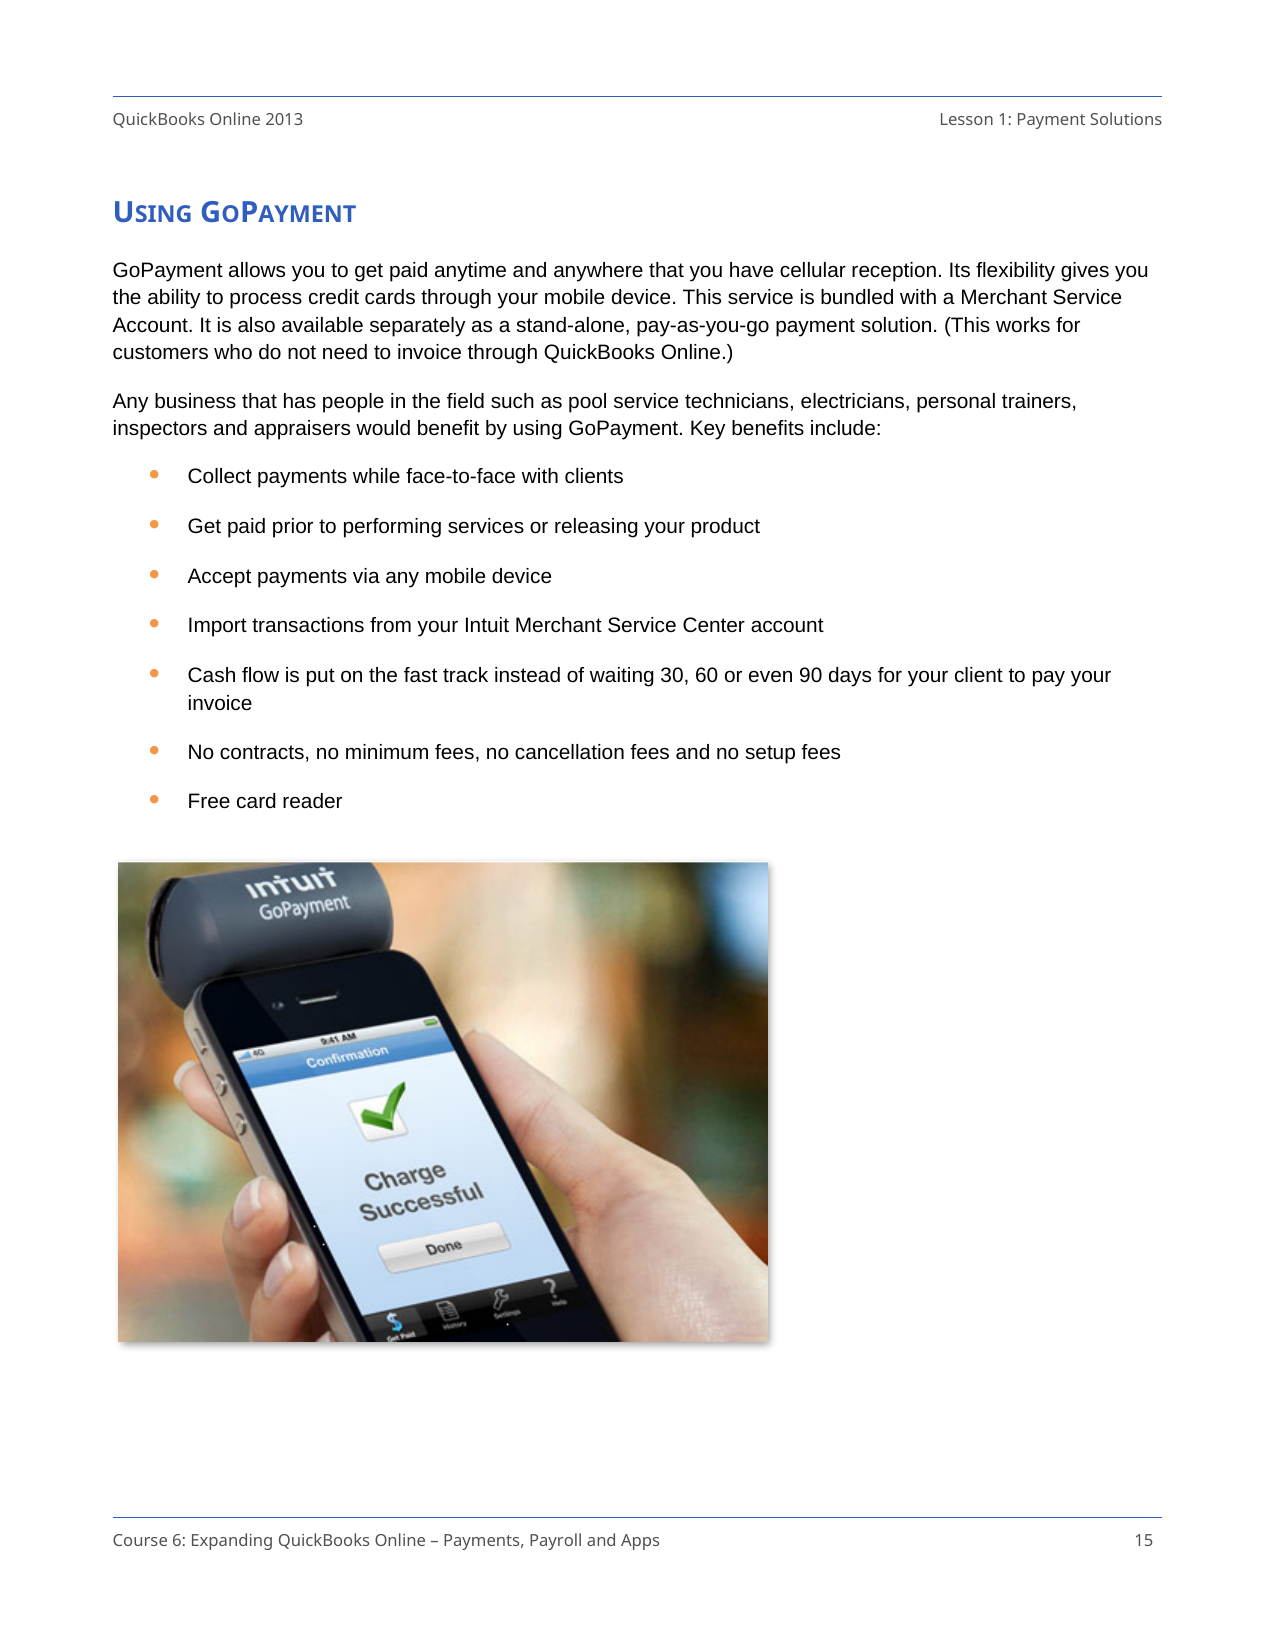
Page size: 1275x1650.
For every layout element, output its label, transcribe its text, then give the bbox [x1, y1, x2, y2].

picture [118, 861, 768, 1342]
list Import transactions from your Intuit Merchant Service Center account [150, 613, 1162, 638]
list Cash flow is put on the fast track instead of waiting 30, 60 or even 90 days for your client to pay your invoice [150, 663, 1162, 715]
list Accept payments via any mobile device [150, 563, 1162, 588]
list Get paid prior to performing services or releasing your product [150, 514, 1162, 539]
subtitle Using GoPayment [112, 191, 1162, 231]
text Any business that has people in the field such as pool service technicians, electricians, personal trainers, inspectors and appraisers would benefit by using GoPayment. Key benefits include: [112, 388, 1162, 440]
list Collect payments while face-to-face with clients [150, 464, 1162, 489]
list No contracts, no minimum fees, no cancellation fees and no setup fees [150, 739, 1162, 764]
text GoPayment allows you to get paid anytime and anywhere that you have cellular reception. Its flexibility gives you the ability to process credit cards through your mobile device. This service is bundled with a Merchant Service Account. It is also available separately as a stand-alone, pay-as-you-go payment solution. (This works for customers who do not need to invoice through QuickBooks Online.) [112, 258, 1162, 364]
list Free card reader [150, 789, 1162, 814]
